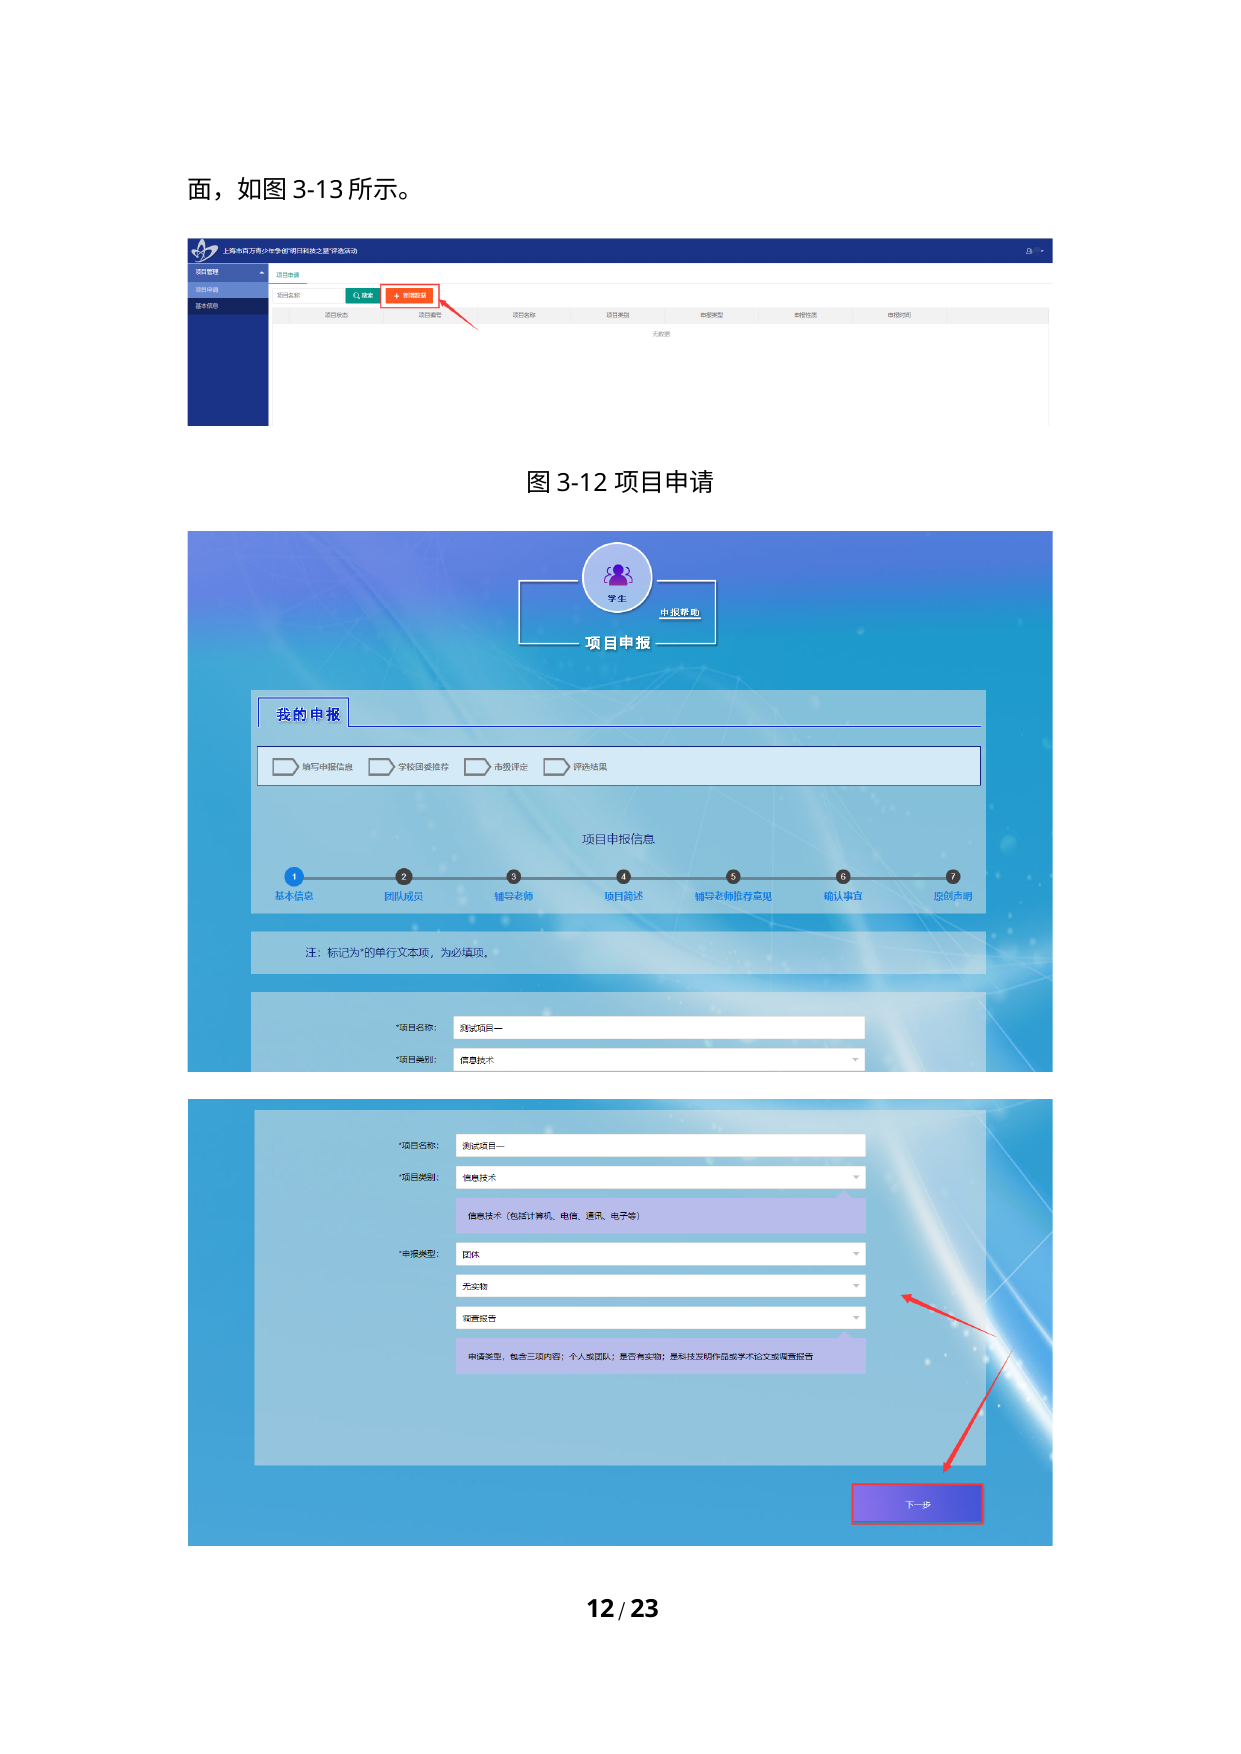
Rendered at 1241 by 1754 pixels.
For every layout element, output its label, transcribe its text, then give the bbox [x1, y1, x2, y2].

picture [187, 238, 1053, 426]
text 图3-12 项目申请 [187, 448, 1053, 513]
picture [187, 1099, 1053, 1546]
picture [187, 531, 1053, 1072]
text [187, 156, 1053, 221]
